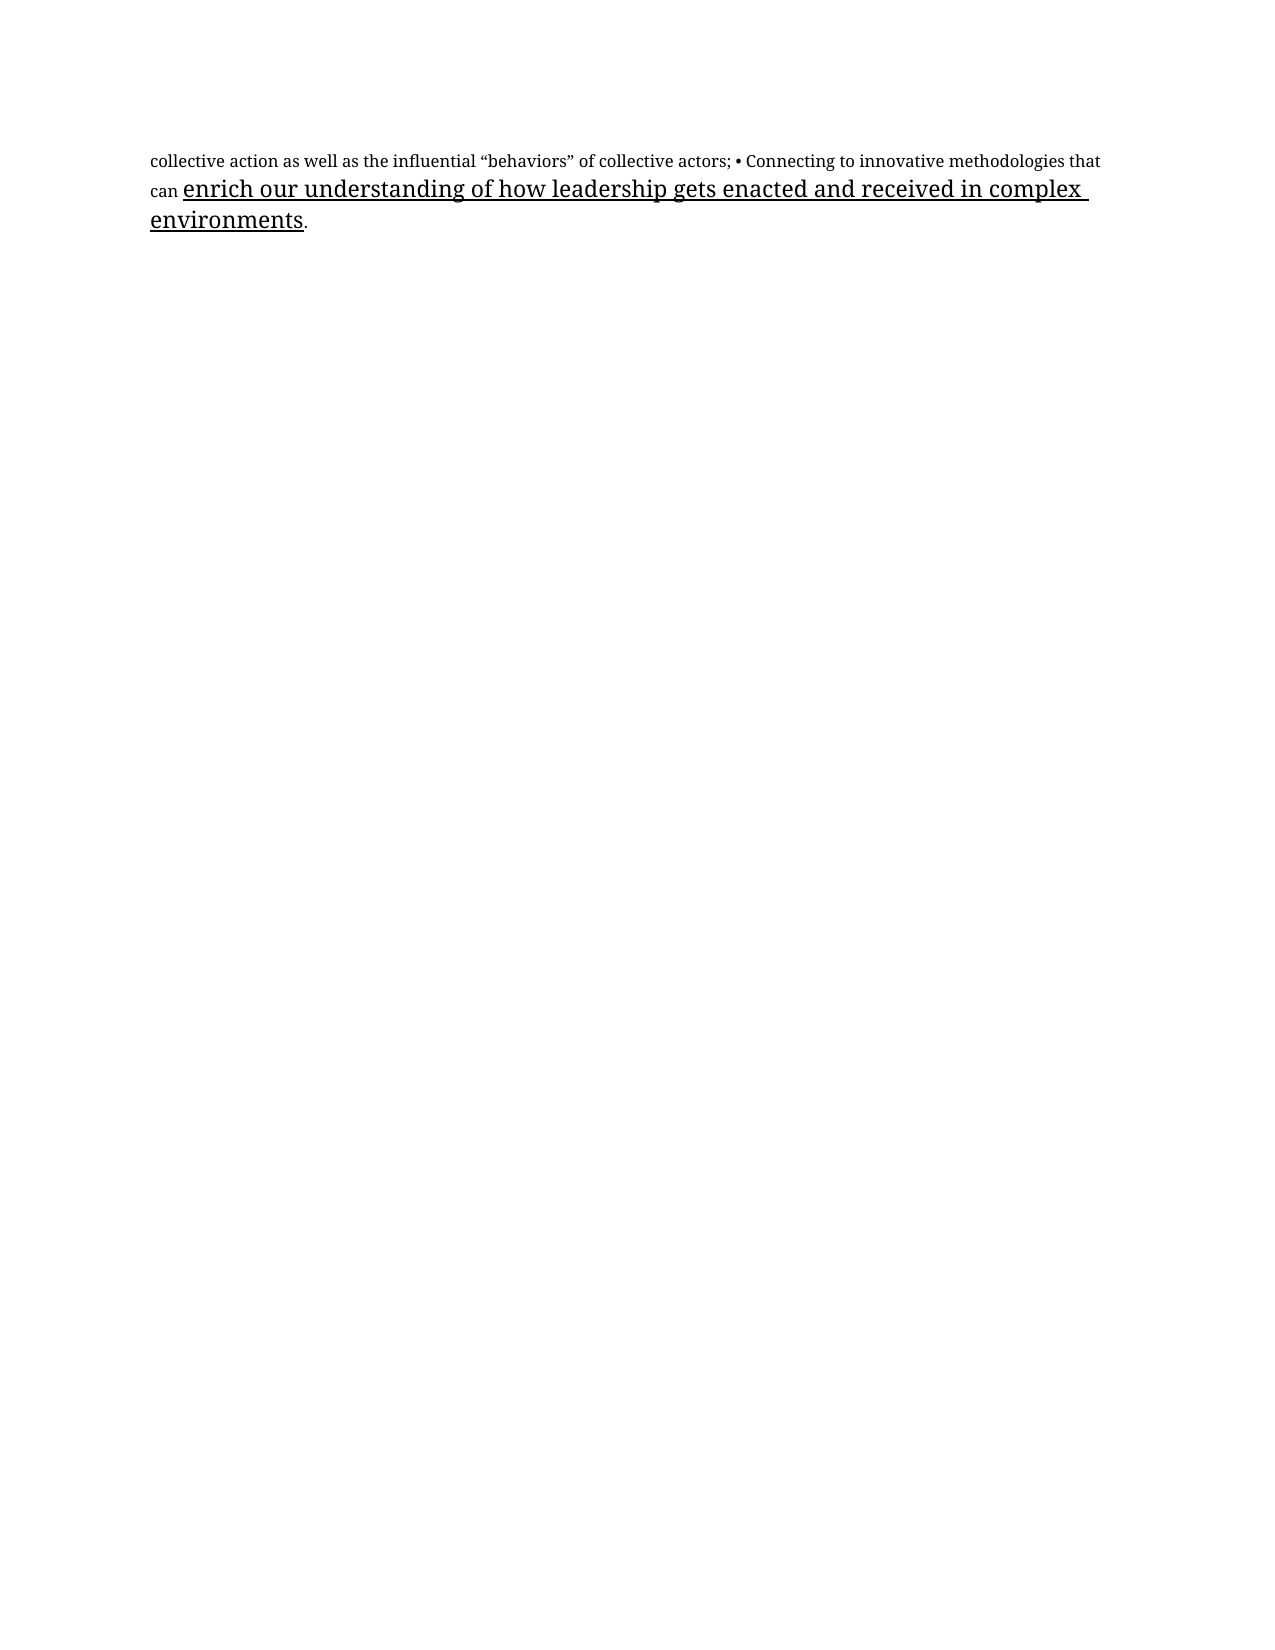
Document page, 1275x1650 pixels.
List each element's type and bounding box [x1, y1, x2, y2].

text [150, 150, 1125, 235]
